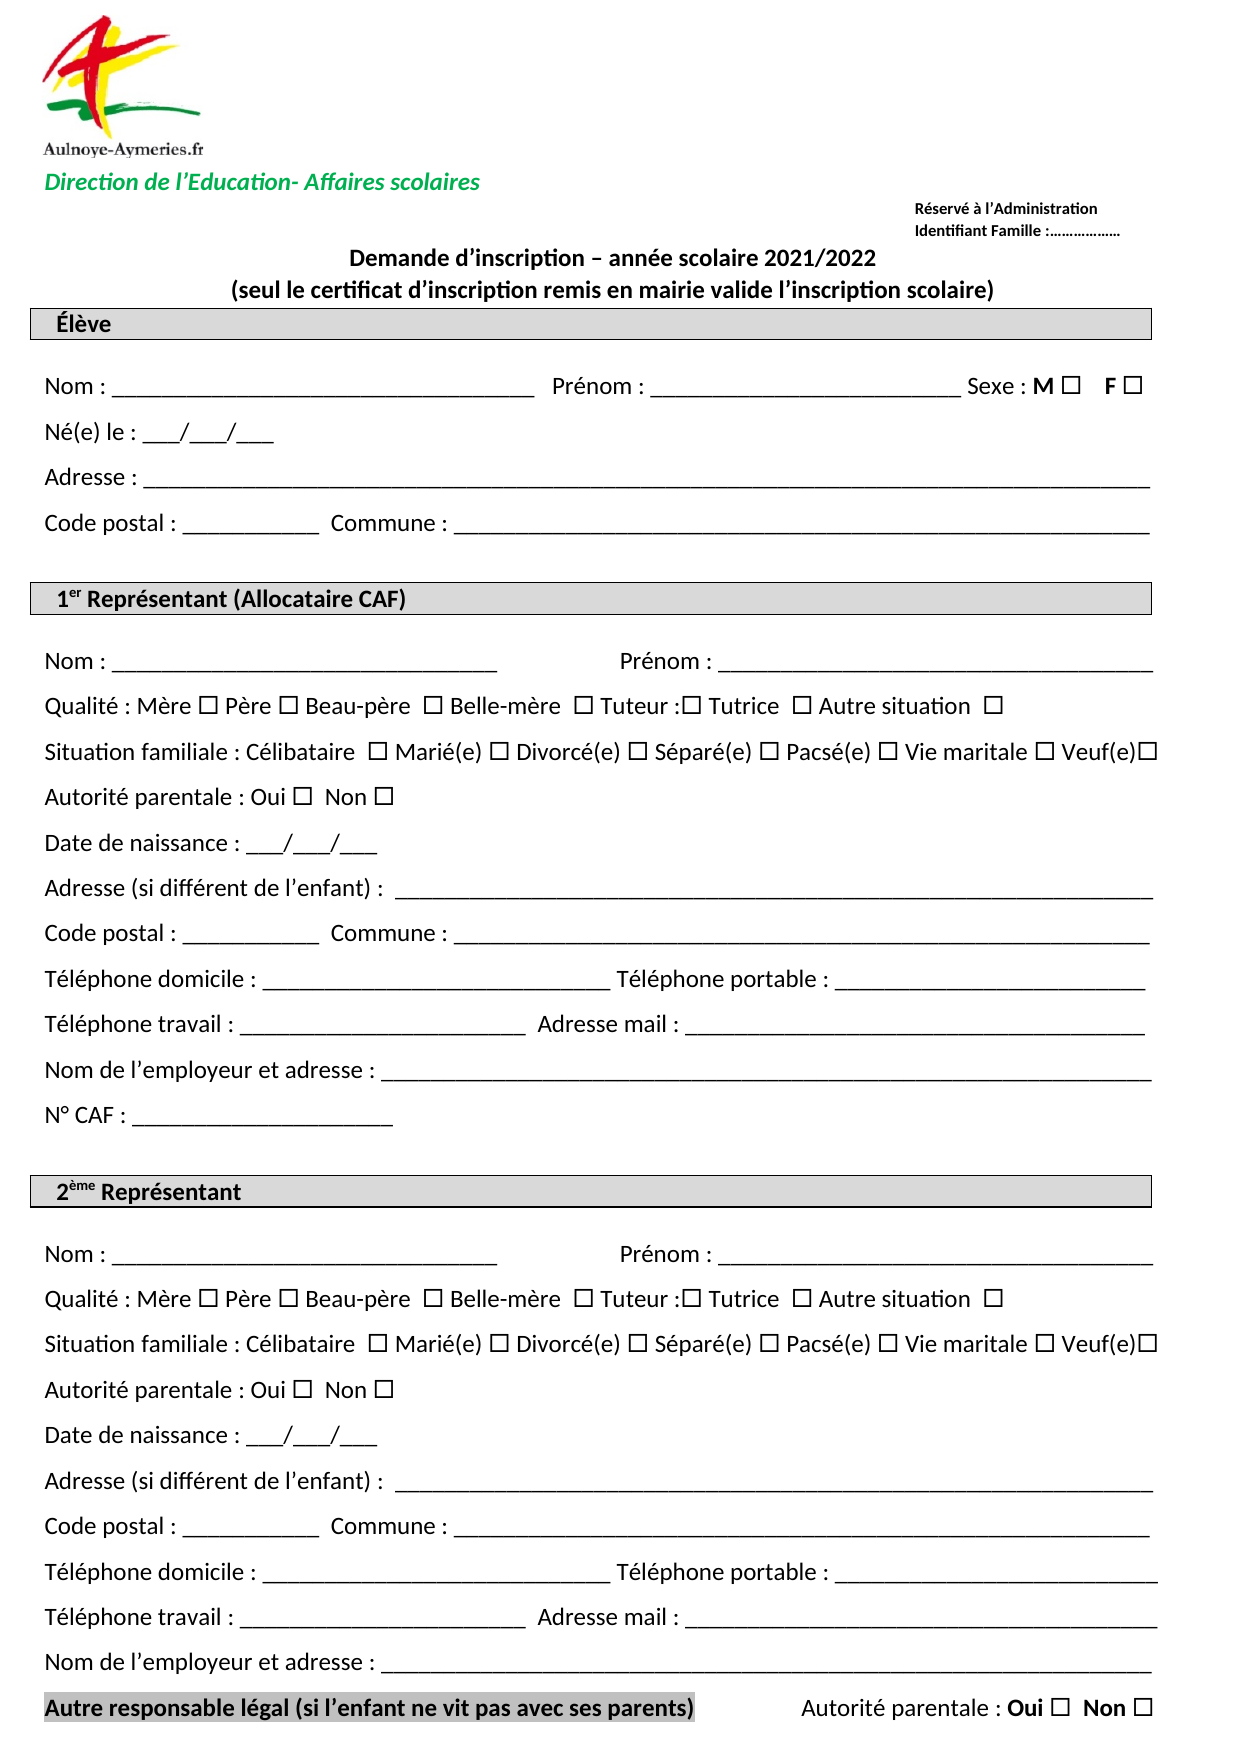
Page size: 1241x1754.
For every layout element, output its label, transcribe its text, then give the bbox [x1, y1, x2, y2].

text Date de naissance : ___/___/___ [44, 1419, 1181, 1450]
text Téléphone travail : _______________________ Adresse mail : _____________________________________ [44, 1008, 1181, 1039]
text (seul le certificat d’inscription remis en mairie valide l’inscription scolaire) [44, 275, 1181, 305]
text Nom : _______________________________ Prénom : ___________________________________ [44, 1238, 1181, 1268]
text Qualité : Mère Père Beau-père Belle-mère Tuteur : Tutrice Autre situation [44, 691, 1181, 721]
text Situation familiale : Célibataire Marié(e) Divorcé(e) Séparé(e) Pacsé(e) Vie maritale Veuf(e) [44, 1328, 1181, 1359]
text Code postal : ___________ Commune : ________________________________________________________ [44, 1510, 1181, 1541]
text Autorité parentale : Oui Non [44, 1374, 1181, 1404]
table_header 1er Représentant (Allocataire CAF) [31, 583, 1151, 614]
text Téléphone travail : _______________________ Adresse mail : ______________________________________ [44, 1601, 1181, 1632]
text Date de naissance : ___/___/___ [44, 827, 1181, 857]
text Identifiant Famille :……………… [856, 220, 1181, 240]
text Né(e) le : ___/___/___ [44, 416, 1181, 446]
text Téléphone domicile : ____________________________ Téléphone portable : _________________________ [44, 963, 1181, 993]
text Nom : _______________________________ Prénom : ___________________________________ [44, 645, 1181, 676]
text Nom : __________________________________ Prénom : _________________________ Sexe : M F [44, 370, 1181, 401]
text Adresse (si différent de l’enfant) : _____________________________________________________________ [44, 1465, 1181, 1495]
text Demande d’inscription – année scolaire 2021/2022 [44, 242, 1181, 272]
text Nom de l’employeur et adresse : ______________________________________________________________ [44, 1054, 1181, 1084]
text Code postal : ___________ Commune : ________________________________________________________ [44, 918, 1181, 948]
text Qualité : Mère Père Beau-père Belle-mère Tuteur : Tutrice Autre situation [44, 1283, 1181, 1314]
text Autre responsable légal (si l’enfant ne vit pas avec ses parents) Autorité parentale : Oui Non [695, 1692, 1181, 1722]
table_header 2ème Représentant [31, 1176, 1151, 1206]
table_header Élève [31, 309, 1151, 339]
text Téléphone domicile : ____________________________ Téléphone portable : __________________________ [44, 1556, 1181, 1586]
text Situation familiale : Célibataire Marié(e) Divorcé(e) Séparé(e) Pacsé(e) Vie maritale Veuf(e) [44, 736, 1181, 766]
text N° CAF : _____________________ [44, 1099, 1181, 1130]
text Code postal : ___________ Commune : ________________________________________________________ [44, 507, 1181, 537]
text Direction de l’Education- Affaires scolaires Réservé à l’Administration [44, 166, 1181, 218]
text Adresse (si différent de l’enfant) : _____________________________________________________________ [44, 872, 1181, 903]
text Nom de l’employeur et adresse : ______________________________________________________________ [44, 1646, 1181, 1677]
text Autorité parentale : Oui Non [44, 781, 1181, 812]
picture [42, 15, 204, 158]
text Adresse : _________________________________________________________________________________ [44, 461, 1181, 492]
